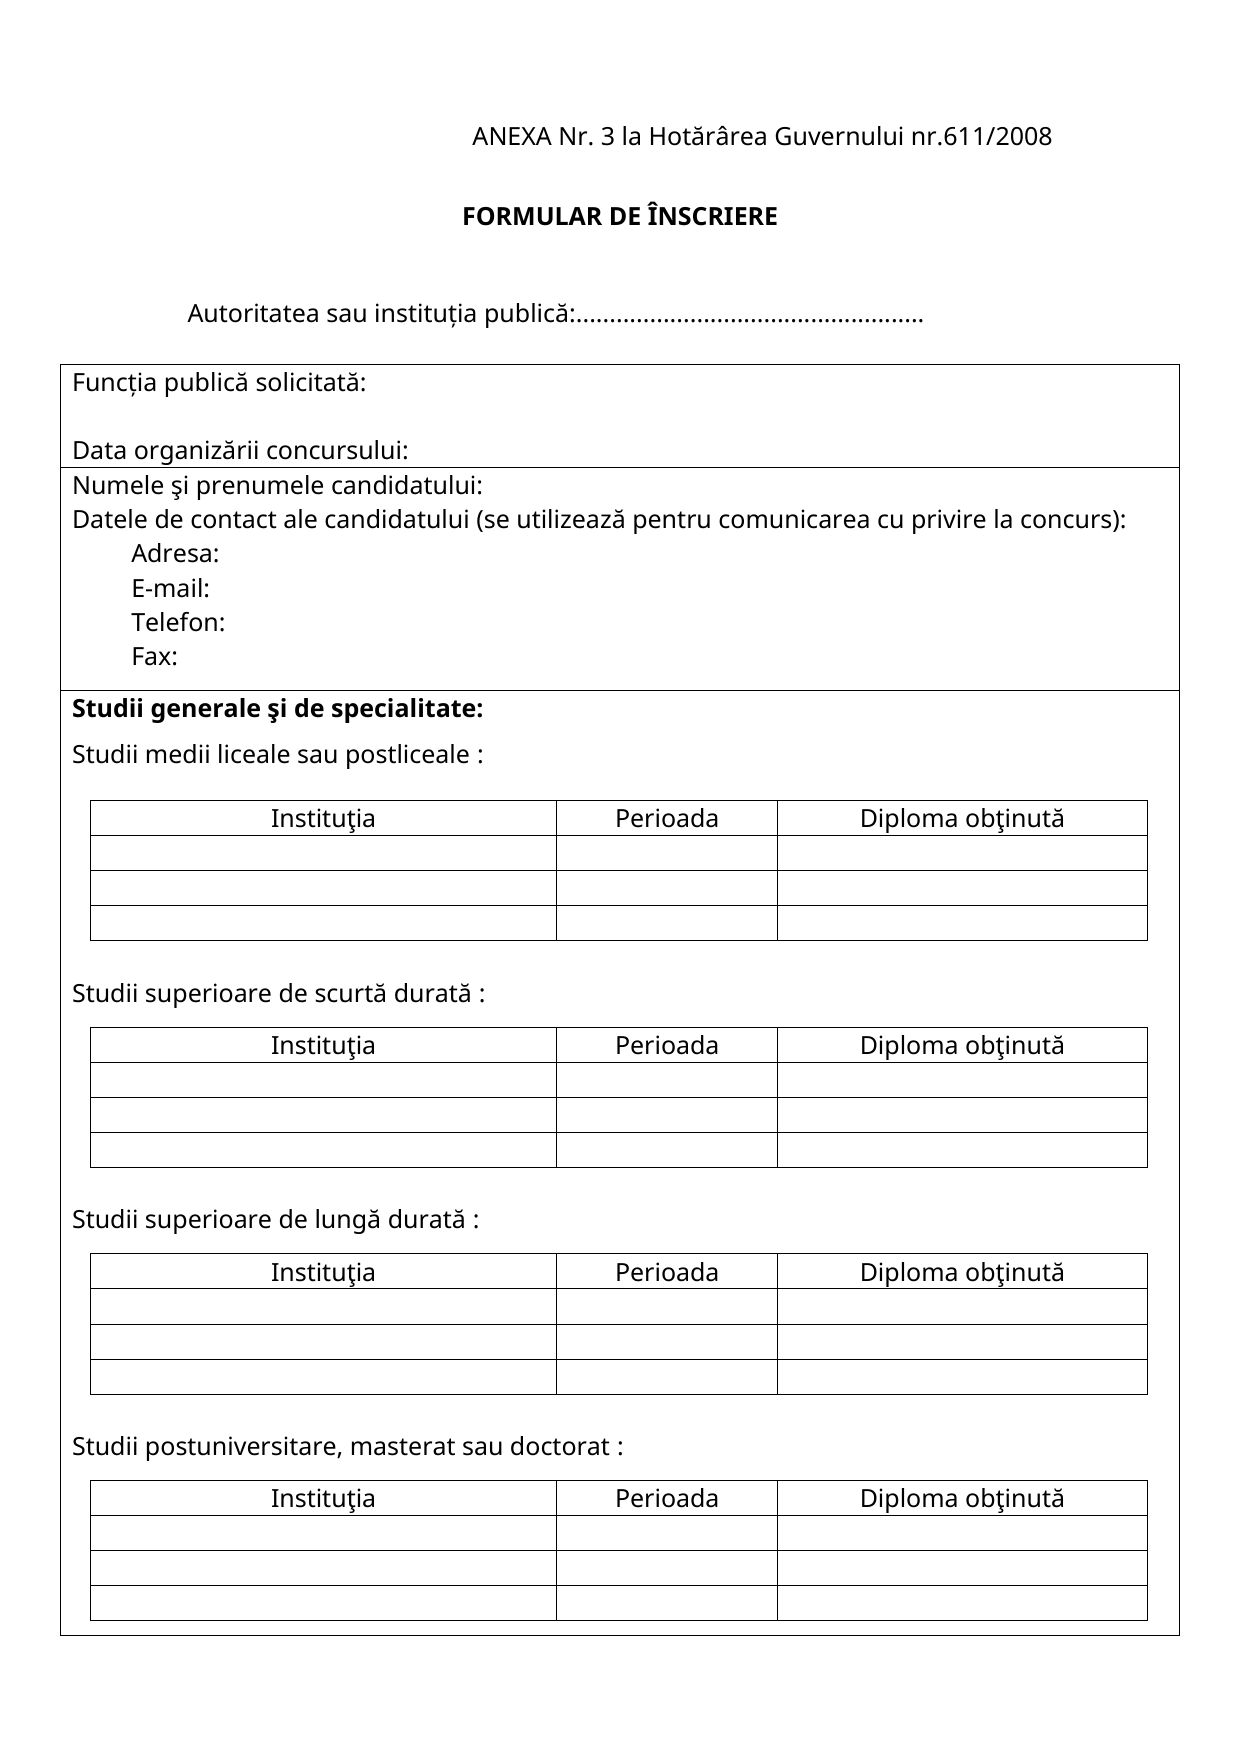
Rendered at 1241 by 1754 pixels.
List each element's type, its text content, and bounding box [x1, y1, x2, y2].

table_header Funcția publică solicitată: Data organizării concursului: [61, 365, 1179, 467]
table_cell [61, 691, 1179, 1635]
text ANEXA Nr. 3 la Hotărârea Guvernului nr.611/2008 [187, 118, 1053, 152]
subtitle FORMULAR DE ÎNSCRIERE [187, 199, 1053, 233]
text Autoritatea sau instituția publică:.................................................... [187, 296, 1053, 330]
table_cell Numele şi prenumele candidatului: Datele de contact ale candidatului (se utilizează pentru comunicarea cu privire la concurs): Adresa: E-mail: Telefon: Fax: [61, 468, 1179, 689]
